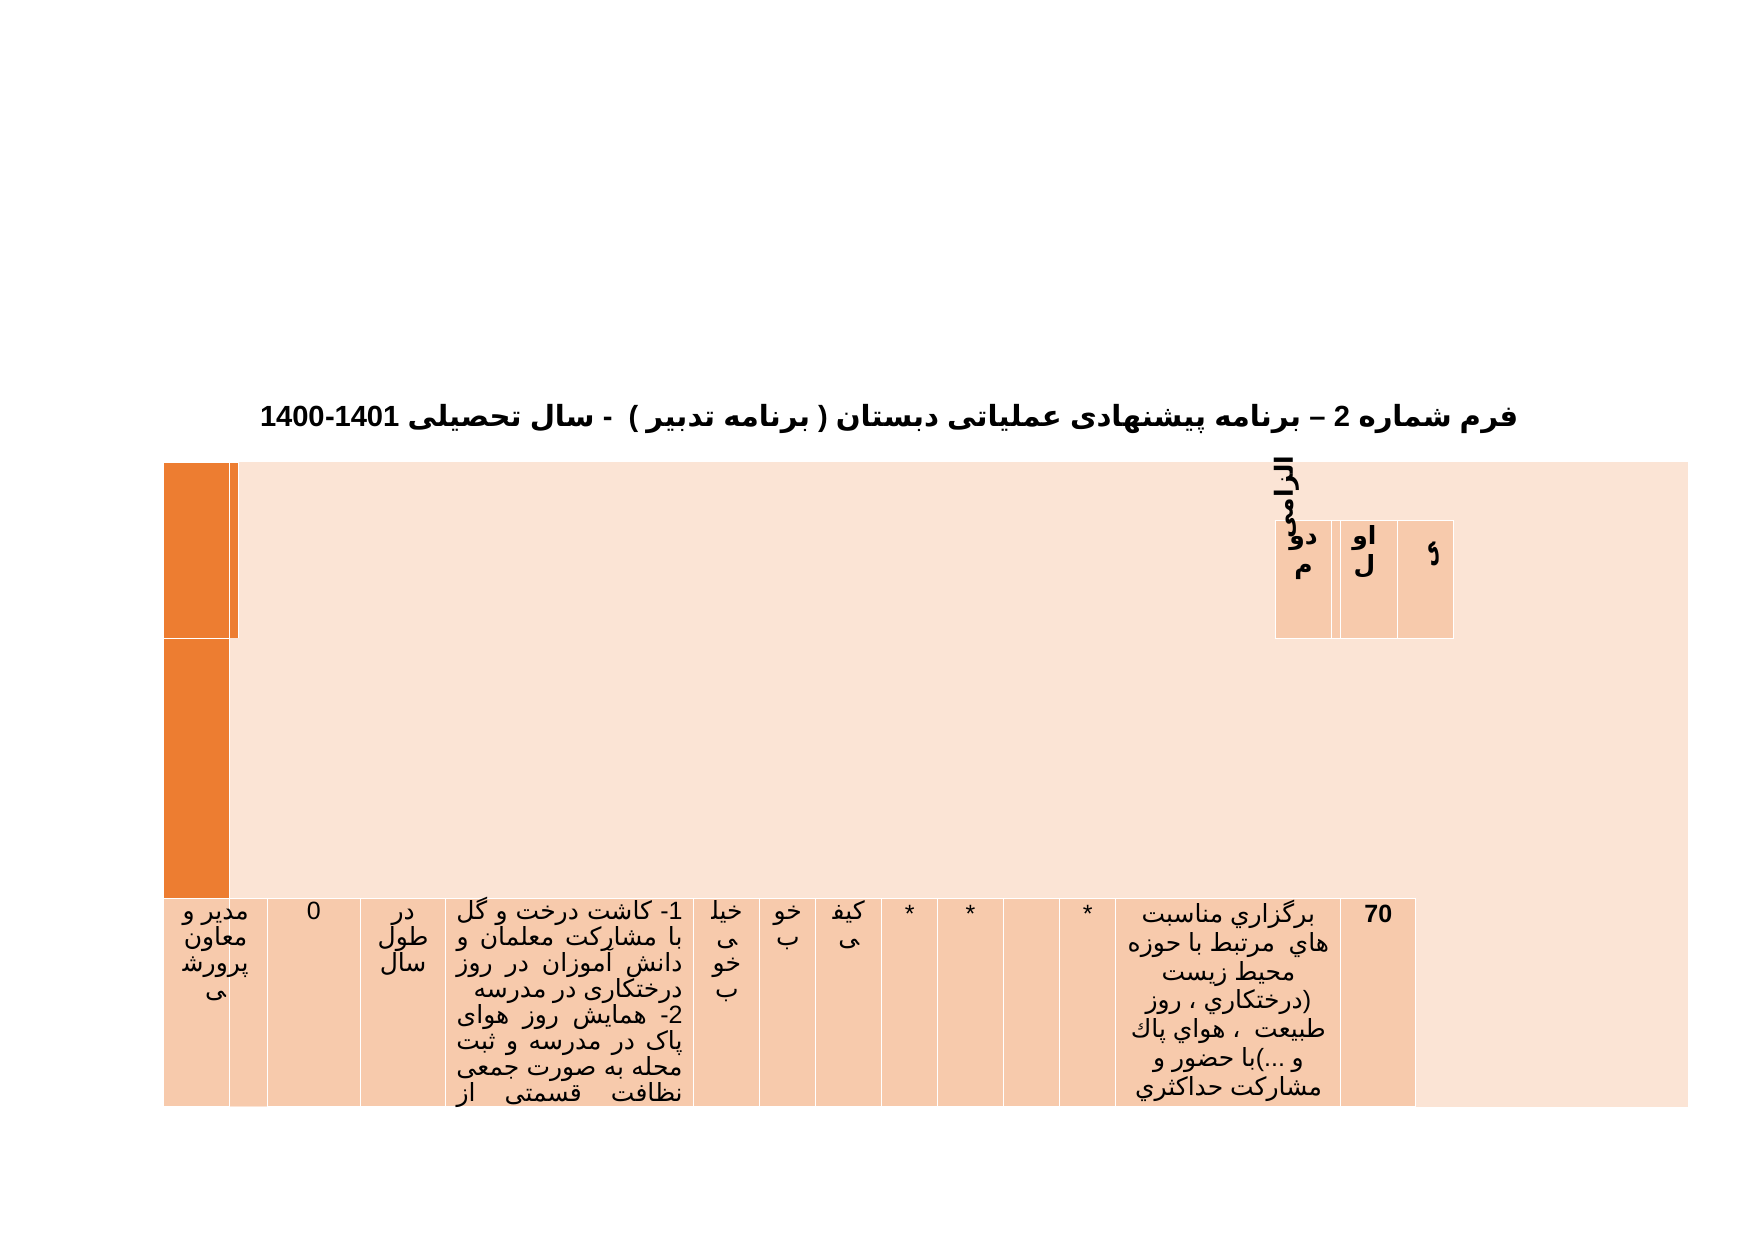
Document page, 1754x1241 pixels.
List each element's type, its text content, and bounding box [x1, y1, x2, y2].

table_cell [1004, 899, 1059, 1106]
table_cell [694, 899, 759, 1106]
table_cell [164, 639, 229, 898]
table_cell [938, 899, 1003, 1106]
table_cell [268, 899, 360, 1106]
text فرم شماره 2 – برنامه پیشنهادی عملیاتی دبستان ( برنامه تدبیر ) - سال تحصیلی 1401-1400 [118, 399, 1660, 433]
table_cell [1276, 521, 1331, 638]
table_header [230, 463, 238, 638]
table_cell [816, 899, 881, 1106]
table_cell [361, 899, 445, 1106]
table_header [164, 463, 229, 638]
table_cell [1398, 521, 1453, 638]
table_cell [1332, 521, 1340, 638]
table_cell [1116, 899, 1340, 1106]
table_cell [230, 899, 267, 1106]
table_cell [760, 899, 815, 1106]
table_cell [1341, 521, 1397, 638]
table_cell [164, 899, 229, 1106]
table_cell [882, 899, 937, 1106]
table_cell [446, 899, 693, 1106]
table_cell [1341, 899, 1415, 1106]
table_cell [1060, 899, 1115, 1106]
